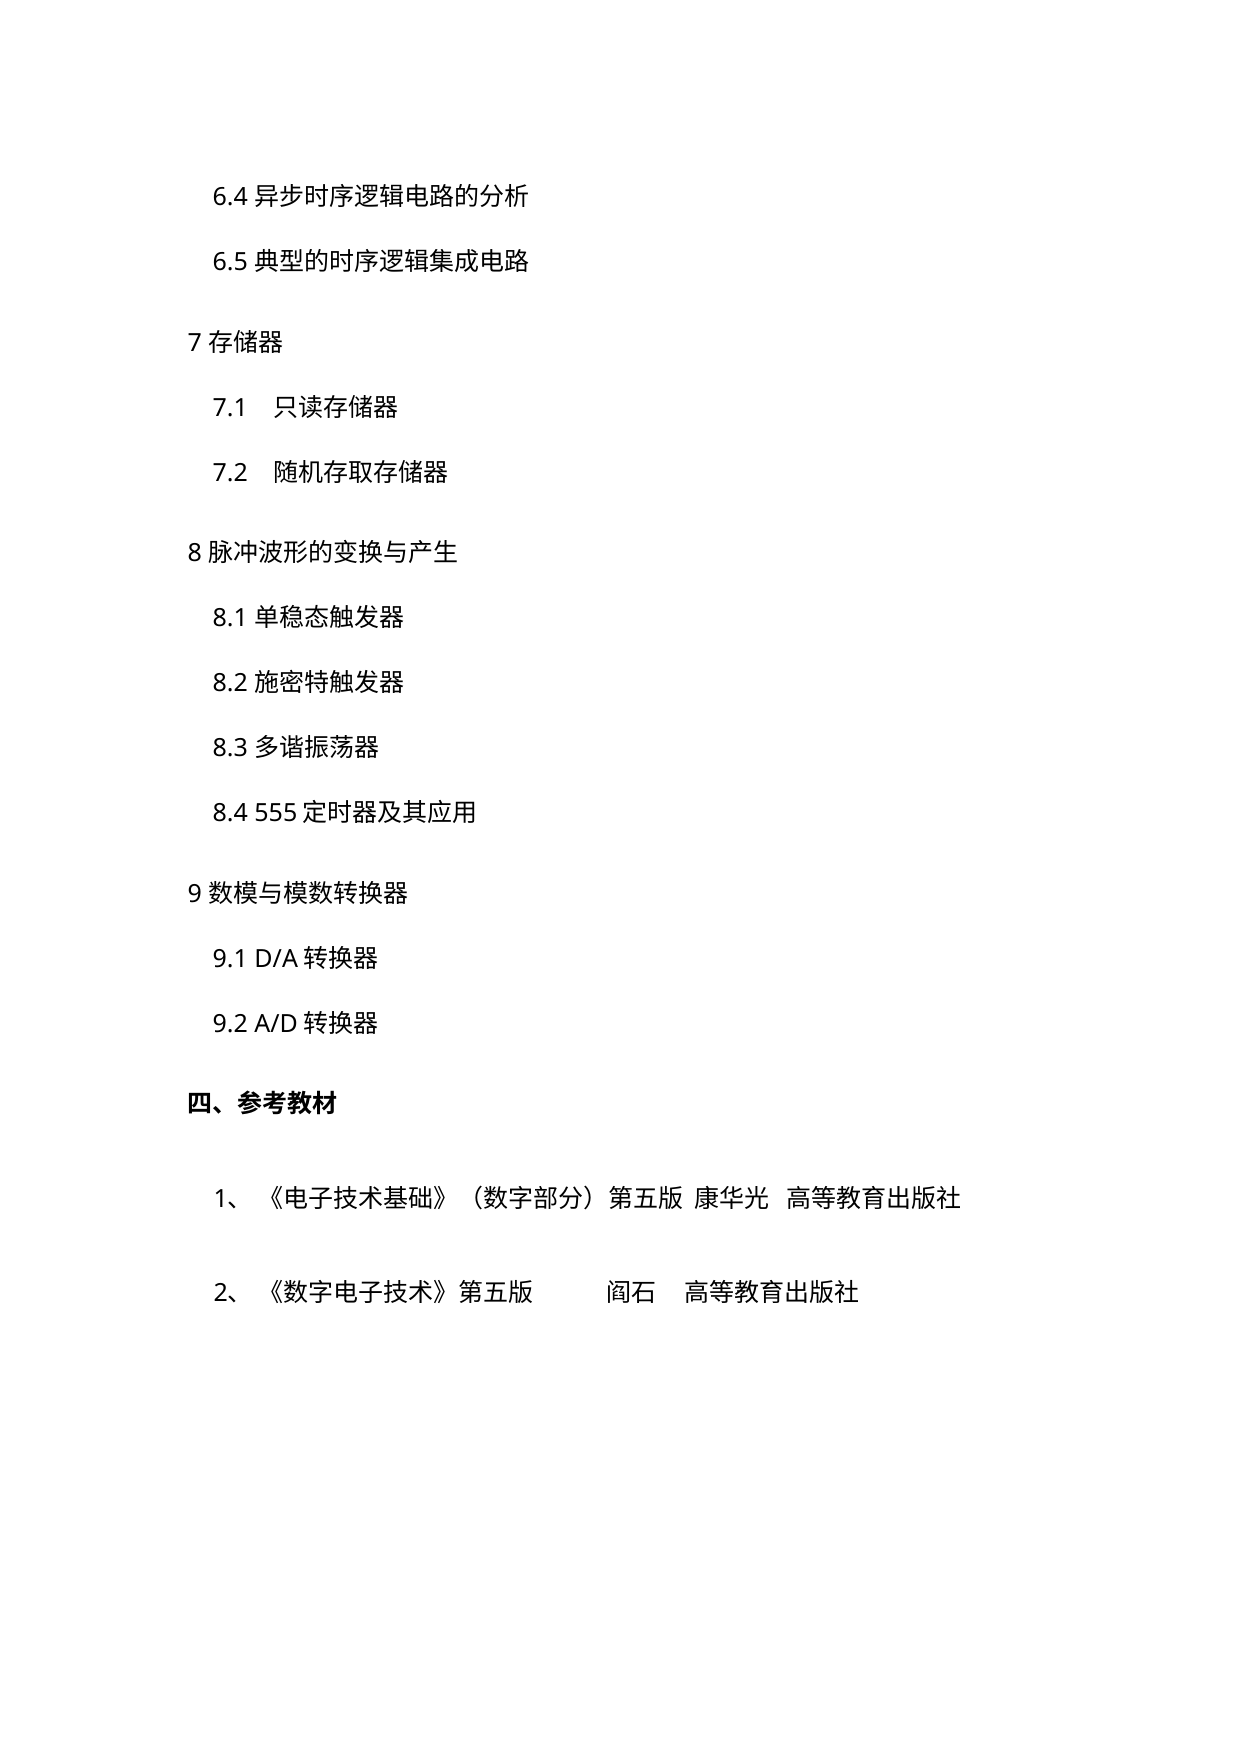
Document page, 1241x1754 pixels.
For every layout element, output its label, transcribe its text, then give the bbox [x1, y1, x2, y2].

text 2、 《数字电子技术》第五版 阎石 高等教育出版社 [187, 1258, 1053, 1323]
text 8 脉冲波形的变换与产生 8.1 单稳态触发器 8.2 施密特触发器 8.3 多谐振荡器 8.4 555定时器及其应用 [187, 518, 1053, 843]
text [187, 162, 1053, 292]
text 9 数模与模数转换器 9.1 D/A转换器 9.2 A/D转换器 [187, 859, 1053, 1054]
text 1、 《电子技术基础》（数字部分）第五版 康华光 高等教育出版社 [187, 1164, 1053, 1229]
text 四、参考教材 [187, 1069, 1053, 1134]
text 7 存储器 7.1 只读存储器 7.2 随机存取存储器 [187, 308, 1053, 503]
